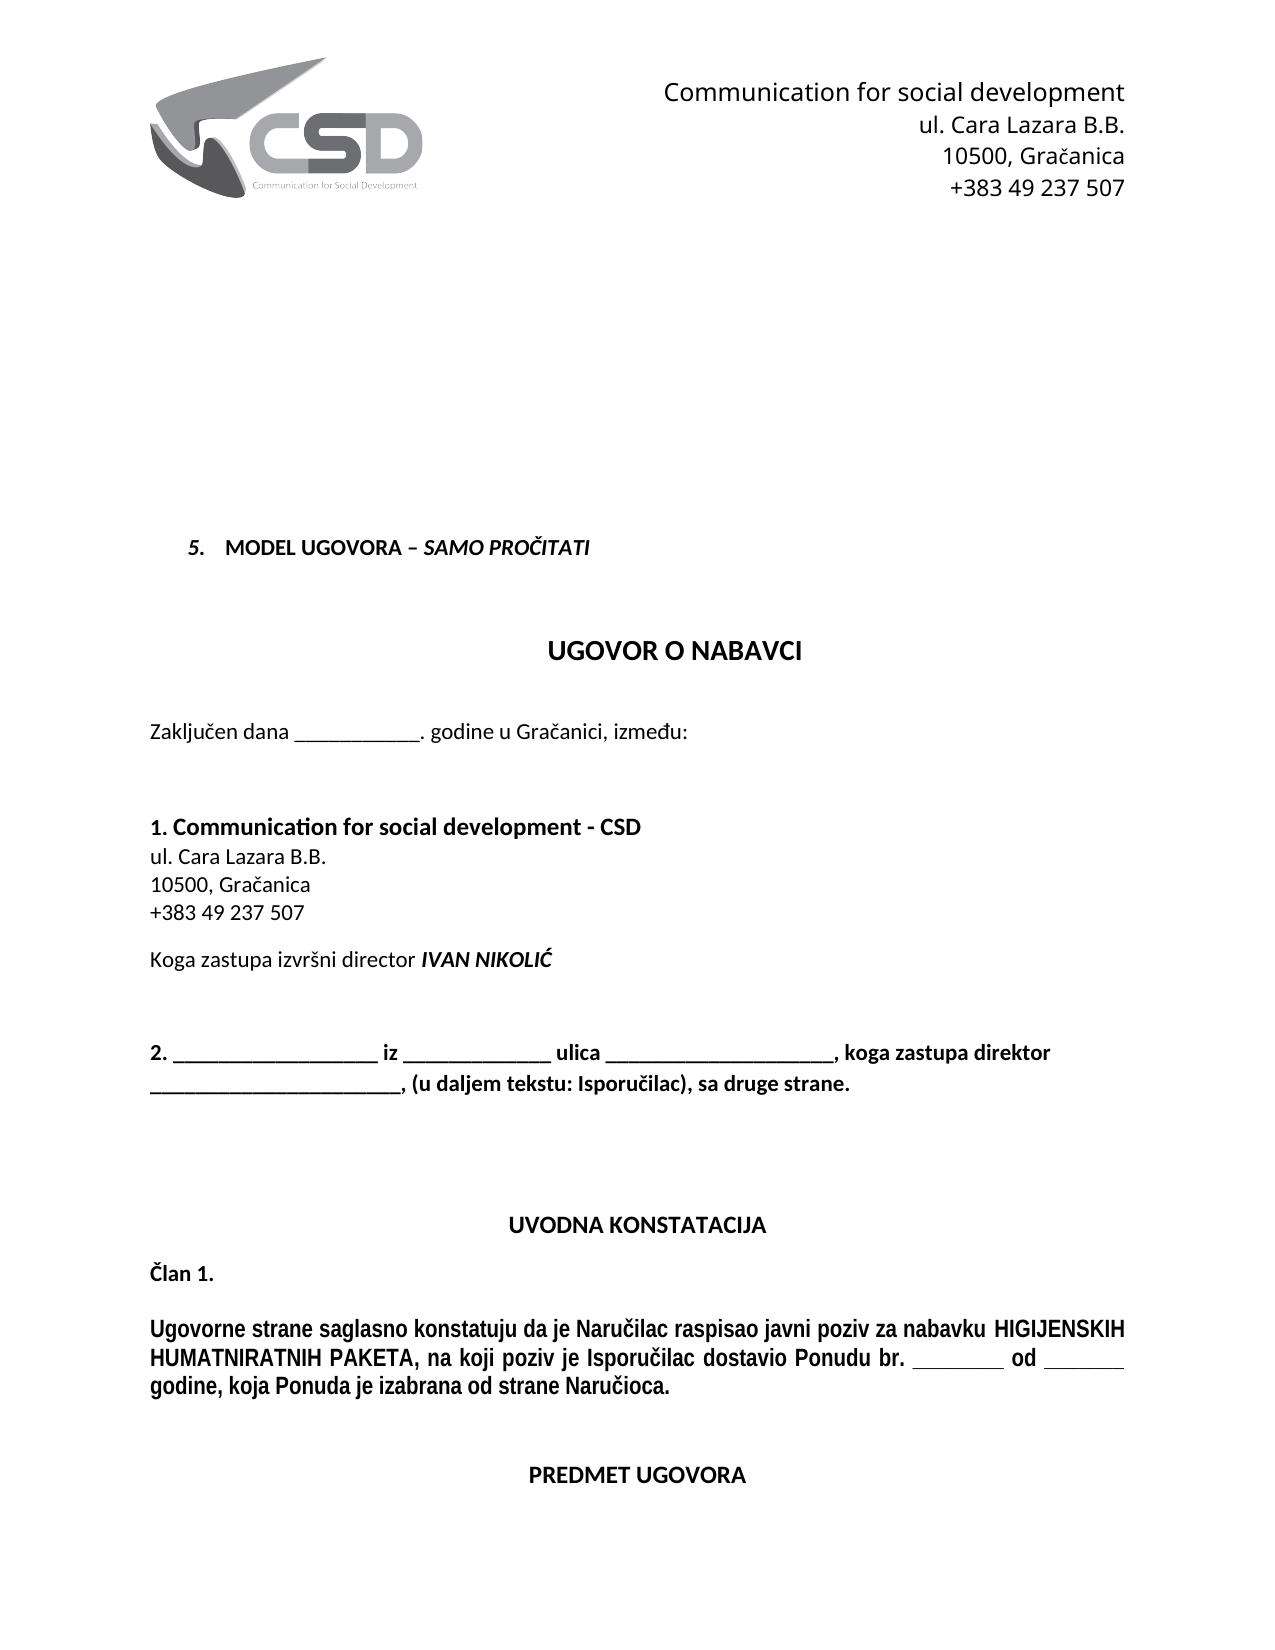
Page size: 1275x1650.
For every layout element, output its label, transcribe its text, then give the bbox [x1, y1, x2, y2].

text ul. Cara Lazara B.B. [150, 842, 1125, 870]
text 10500, Gračanica [150, 870, 1125, 898]
text Koga zastupa izvršni director IVAN NIKOLIĆ [150, 945, 1125, 973]
list UGOVOR O NABAVCI [225, 632, 1125, 668]
text Zaključen dana ___________. godine u Gračanici, između: [150, 717, 1125, 746]
text 1. Communication for social development - CSD [150, 811, 1125, 842]
text Ugovorne strane saglasno konstatuju da je Naručilac raspisao javni poziv za nabavku HIGIJENSKIH HUMATNIRATNIH PAKETA, na koji poziv je Isporučilac dostavio Ponudu br. ________ od _______ godine, koja Ponuda je izabrana od strane Naručioca. [150, 1314, 1125, 1400]
text UVODNA KONSTATACIJA [150, 1209, 1125, 1240]
list MODEL UGOVORA – SAMO PROČITATI [187, 533, 1125, 561]
text PREDMET UGOVORA [150, 1459, 1125, 1490]
text +383 49 237 507 [150, 898, 1125, 926]
text 2. __________________ iz _____________ ulica ____________________, koga zastupa direktor ______________________, (u daljem tekstu: Isporučilac), sa druge strane. [150, 1038, 1125, 1097]
text Član 1. [150, 1259, 1125, 1287]
picture [150, 57, 423, 198]
